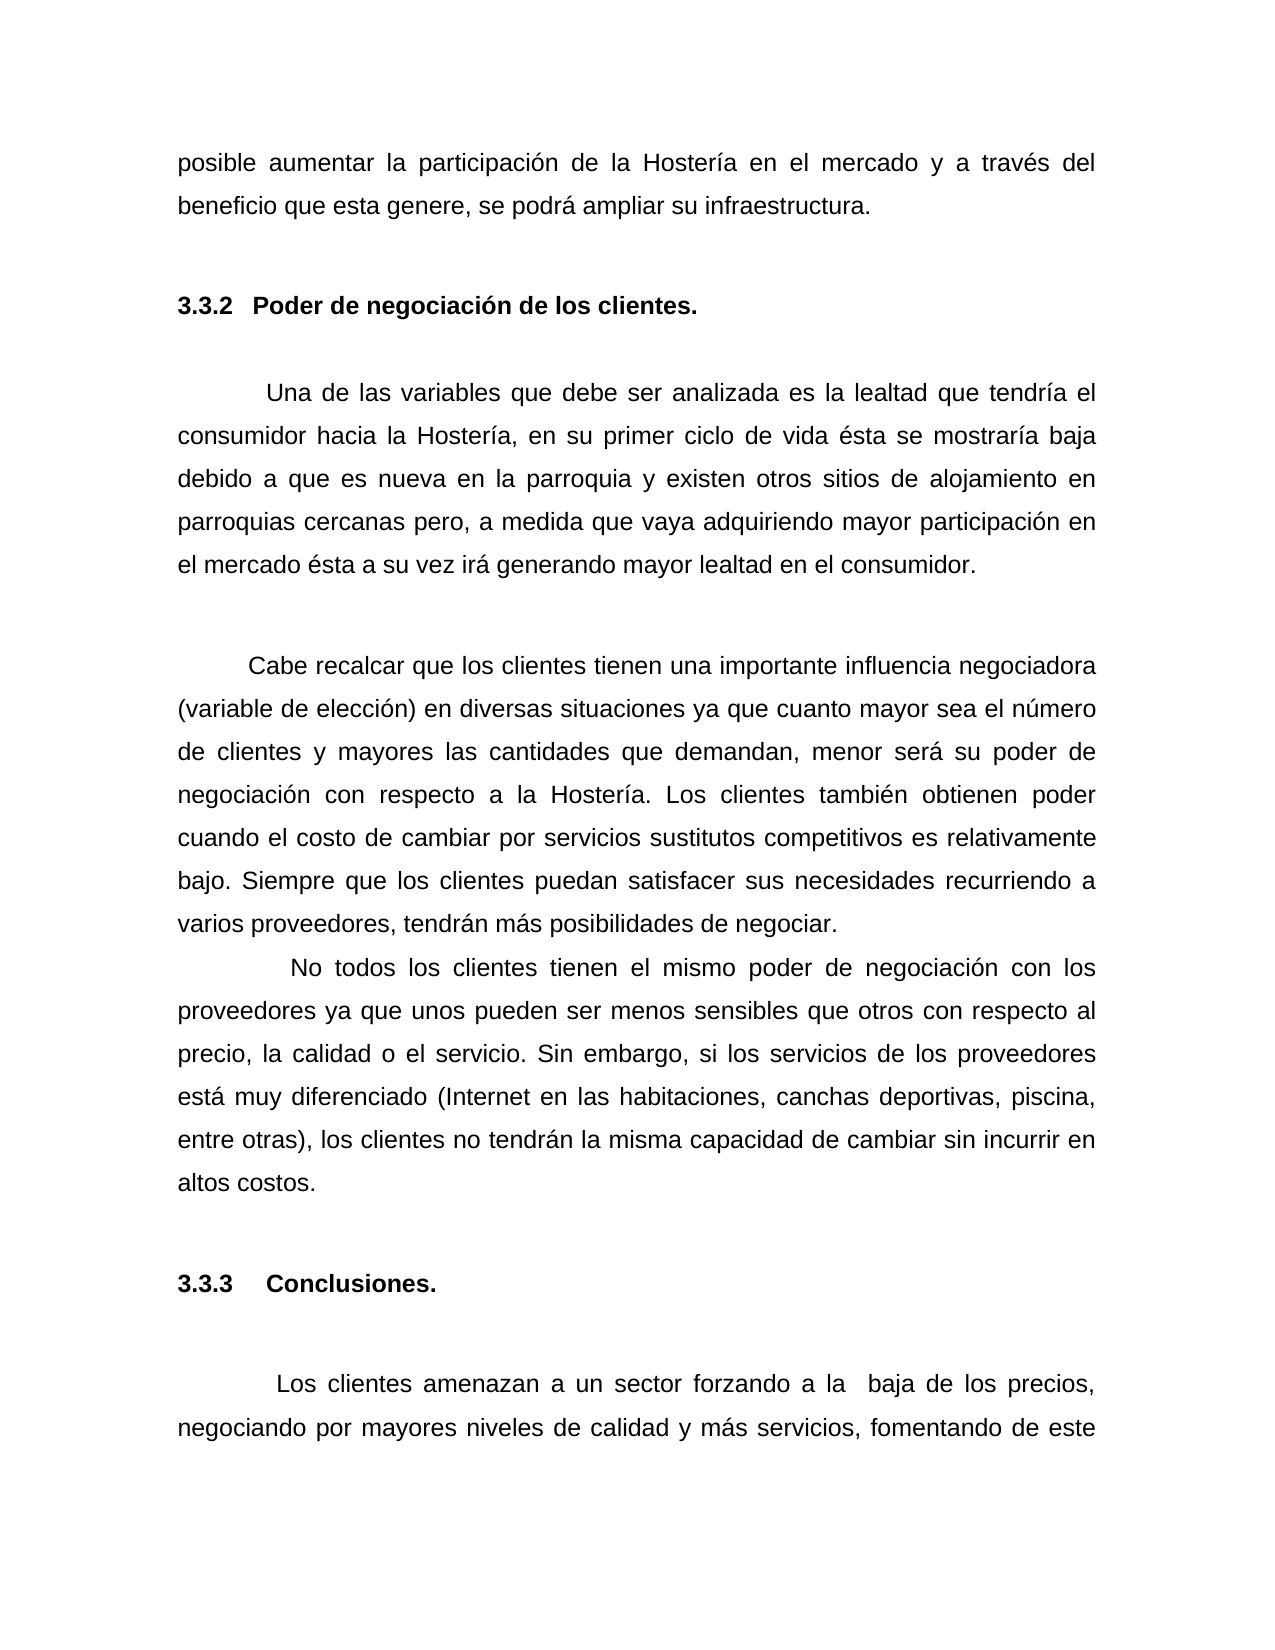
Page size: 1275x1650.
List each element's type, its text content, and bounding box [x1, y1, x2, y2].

list Poder de negociación de los clientes. [177, 291, 1098, 320]
list Conclusiones. [177, 1269, 1098, 1298]
list No todos los clientes tienen el mismo poder de negociación con los proveedores ya que unos pueden ser menos sensibles que otros con respecto al precio, la calidad o el servicio. Sin embargo, si los servicios de los proveedores está muy diferenciado (Internet en las habitaciones, canchas deportivas, piscina, entre otras), los clientes no tendrán la misma capacidad de cambiar sin incurrir en altos costos. [177, 953, 1098, 1197]
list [177, 1369, 1098, 1441]
list Una de las variables que debe ser analizada es la lealtad que tendría el consumidor hacia la Hostería, en su primer ciclo de vida ésta se mostraría baja debido a que es nueva en la parroquia y existen otros sitios de alojamiento en parroquias cercanas pero, a medida que vaya adquiriendo mayor participación en el mercado ésta a su vez irá generando mayor lealtad en el consumidor. [177, 378, 1098, 579]
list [177, 148, 1098, 219]
list Cabe recalcar que los clientes tienen una importante influencia negociadora (variable de elección) en diversas situaciones ya que cuanto mayor sea el número de clientes y mayores las cantidades que demandan, menor será su poder de negociación con respecto a la Hostería. Los clientes también obtienen poder cuando el costo de cambiar por servicios sustitutos competitivos es relativamente bajo. Siempre que los clientes puedan satisfacer sus necesidades recurriendo a varios proveedores, tendrán más posibilidades de negociar. [177, 651, 1098, 938]
